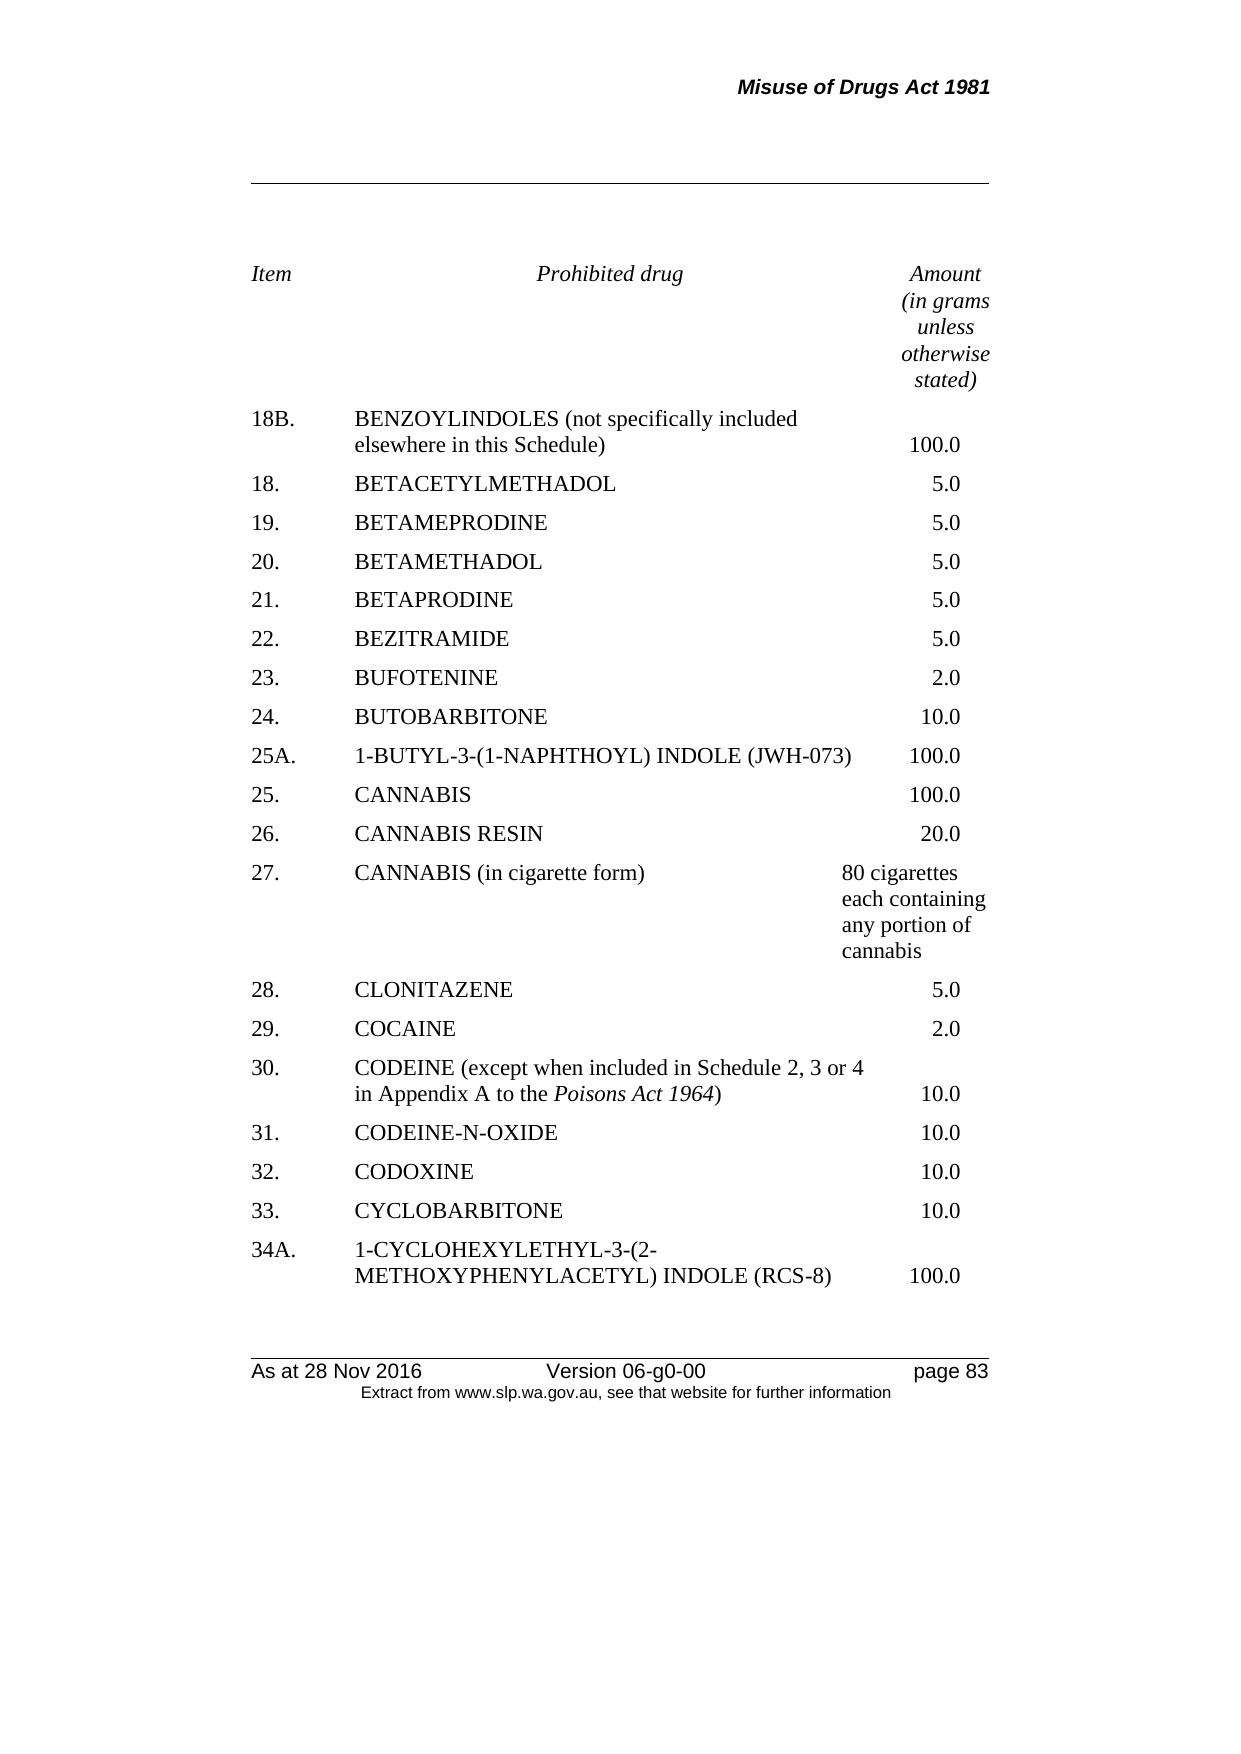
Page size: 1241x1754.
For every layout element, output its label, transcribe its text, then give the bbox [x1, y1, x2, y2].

table_cell 18B. [236, 392, 339, 457]
table_cell 10.0 [880, 691, 1011, 729]
table_cell 27. [236, 846, 339, 964]
table_cell BUFOTENINE [340, 652, 880, 691]
table_cell 24. [236, 691, 339, 729]
table_cell 10.0 [880, 1107, 1011, 1146]
table_cell 20. [236, 535, 339, 574]
table_cell 25. [236, 768, 339, 807]
table_cell CLONITAZENE [340, 964, 880, 1003]
table_cell CANNABIS RESIN [340, 807, 880, 846]
table_cell 23. [236, 652, 339, 691]
table_cell 19. [236, 496, 339, 535]
table_header Amount (in grams unless otherwise stated) [880, 248, 1011, 392]
table_cell 29. [236, 1003, 339, 1042]
table_cell 33. [236, 1185, 339, 1223]
table_cell 10.0 [880, 1146, 1011, 1184]
table_cell BETAMEPRODINE [340, 496, 880, 535]
table_cell COCAINE [340, 1003, 880, 1042]
table_cell CODOXINE [340, 1146, 880, 1184]
table_cell 1-BUTYL-3-(1-NAPHTHOYL) INDOLE (JWH-073) [340, 730, 880, 768]
table_cell BEZITRAMIDE [340, 613, 880, 652]
table_cell CANNABIS [340, 768, 880, 807]
table_cell 20.0 [880, 807, 1011, 846]
table_cell 30. [236, 1042, 339, 1107]
table_cell 5.0 [880, 964, 1011, 1003]
table_cell 21. [236, 574, 339, 613]
table_cell 10.0 [880, 1185, 1011, 1223]
table_cell 25A. [236, 730, 339, 768]
table_header Prohibited drug [340, 248, 880, 392]
table_cell 80 cigarettes each containing any portion of cannabis [827, 846, 1011, 964]
table_cell 100.0 [880, 768, 1011, 807]
table_cell 2.0 [880, 1003, 1011, 1042]
table_cell 32. [236, 1146, 339, 1184]
table_cell 22. [236, 613, 339, 652]
table_cell 31. [236, 1107, 339, 1146]
table_cell 2.0 [880, 652, 1011, 691]
table_cell 26. [236, 807, 339, 846]
table_cell 34A. [236, 1224, 339, 1289]
table_cell BETACETYLMETHADOL [340, 458, 880, 496]
table_cell 28. [236, 964, 339, 1003]
table_cell 5.0 [880, 496, 1011, 535]
table_cell 100.0 [880, 1224, 1011, 1289]
table_cell CYCLOBARBITONE [340, 1185, 880, 1223]
table_cell BETAPRODINE [340, 574, 880, 613]
table_cell 5.0 [880, 613, 1011, 652]
table_cell 1-CYCLOHEXYLETHYL-3-(2- METHOXYPHENYLACETYL) INDOLE (RCS-8) [340, 1224, 880, 1289]
table_header Item [236, 248, 339, 392]
table_cell 5.0 [880, 535, 1011, 574]
table_cell CANNABIS (in cigarette form) [340, 846, 827, 964]
table_cell 100.0 [880, 730, 1011, 768]
table_cell 5.0 [880, 458, 1011, 496]
table_cell 5.0 [880, 574, 1011, 613]
table_cell BENZOYLINDOLES (not specifically included elsewhere in this Schedule) [340, 392, 880, 457]
table_cell BUTOBARBITONE [340, 691, 880, 729]
table_cell CODEINE-N-OXIDE [340, 1107, 880, 1146]
table_cell 10.0 [880, 1042, 1011, 1107]
table_cell 100.0 [880, 392, 1011, 457]
table_cell BETAMETHADOL [340, 535, 880, 574]
table_cell CODEINE (except when included in Schedule 2, 3 or 4 in Appendix A to the Poisons Act 1964) [340, 1042, 880, 1107]
table_cell 18. [236, 458, 339, 496]
